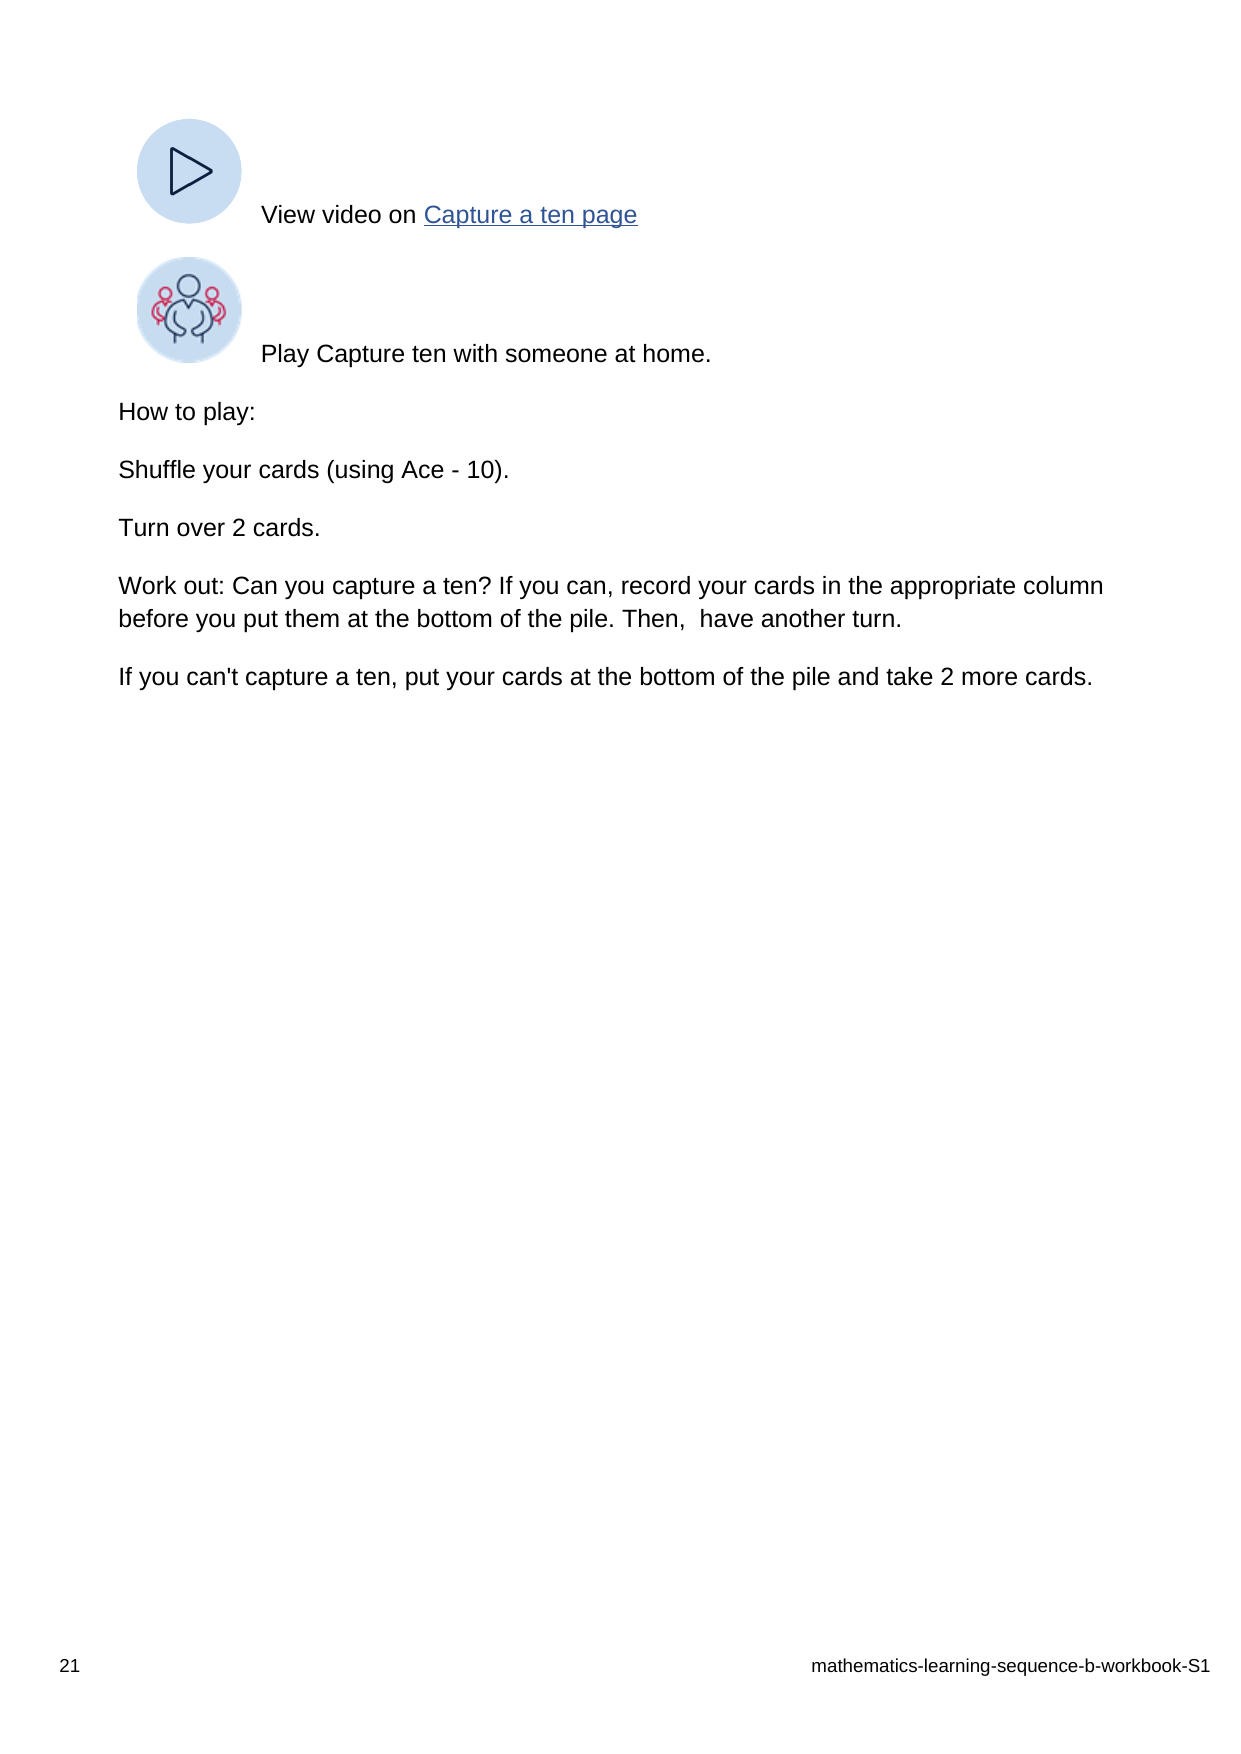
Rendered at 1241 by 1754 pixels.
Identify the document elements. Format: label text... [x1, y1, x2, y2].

text View video on Capture a ten page [118, 118, 1122, 228]
text If you can't capture a ten, put your cards at the bottom of the pile and take 2 more cards. [118, 662, 1122, 691]
text Play Capture ten with someone at home. [118, 258, 1122, 368]
text How to play: [118, 397, 1122, 426]
text Work out: Can you capture a ten? If you can, record your cards in the appropriate column before you put them at the bottom of the pile. Then, have another turn. [118, 571, 1122, 633]
text Turn over 2 cards. [118, 513, 1122, 542]
text Shuffle your cards (using Ace - 10). [118, 455, 1122, 484]
